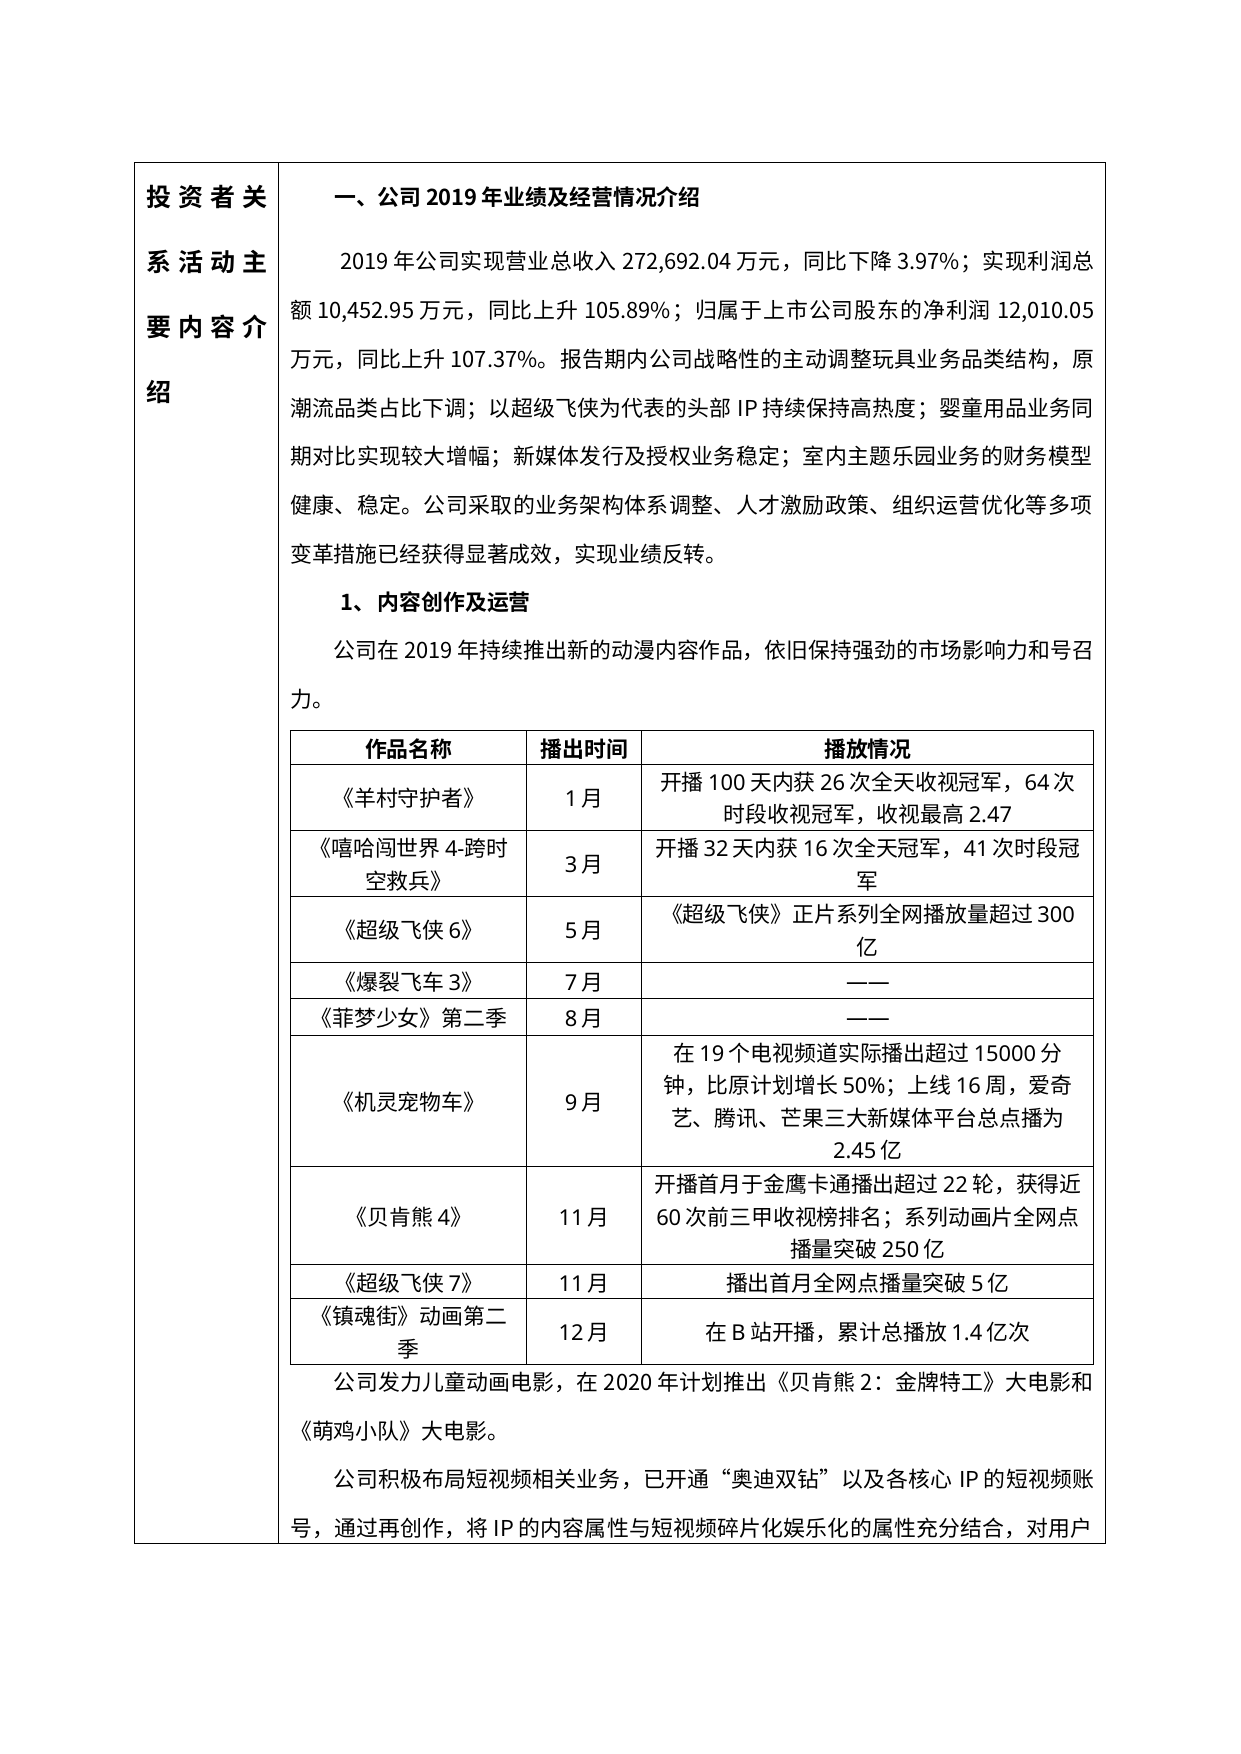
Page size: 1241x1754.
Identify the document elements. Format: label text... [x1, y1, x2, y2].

table_cell 投资者关系活动主要内容介绍 [135, 163, 278, 1543]
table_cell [279, 163, 1105, 1543]
